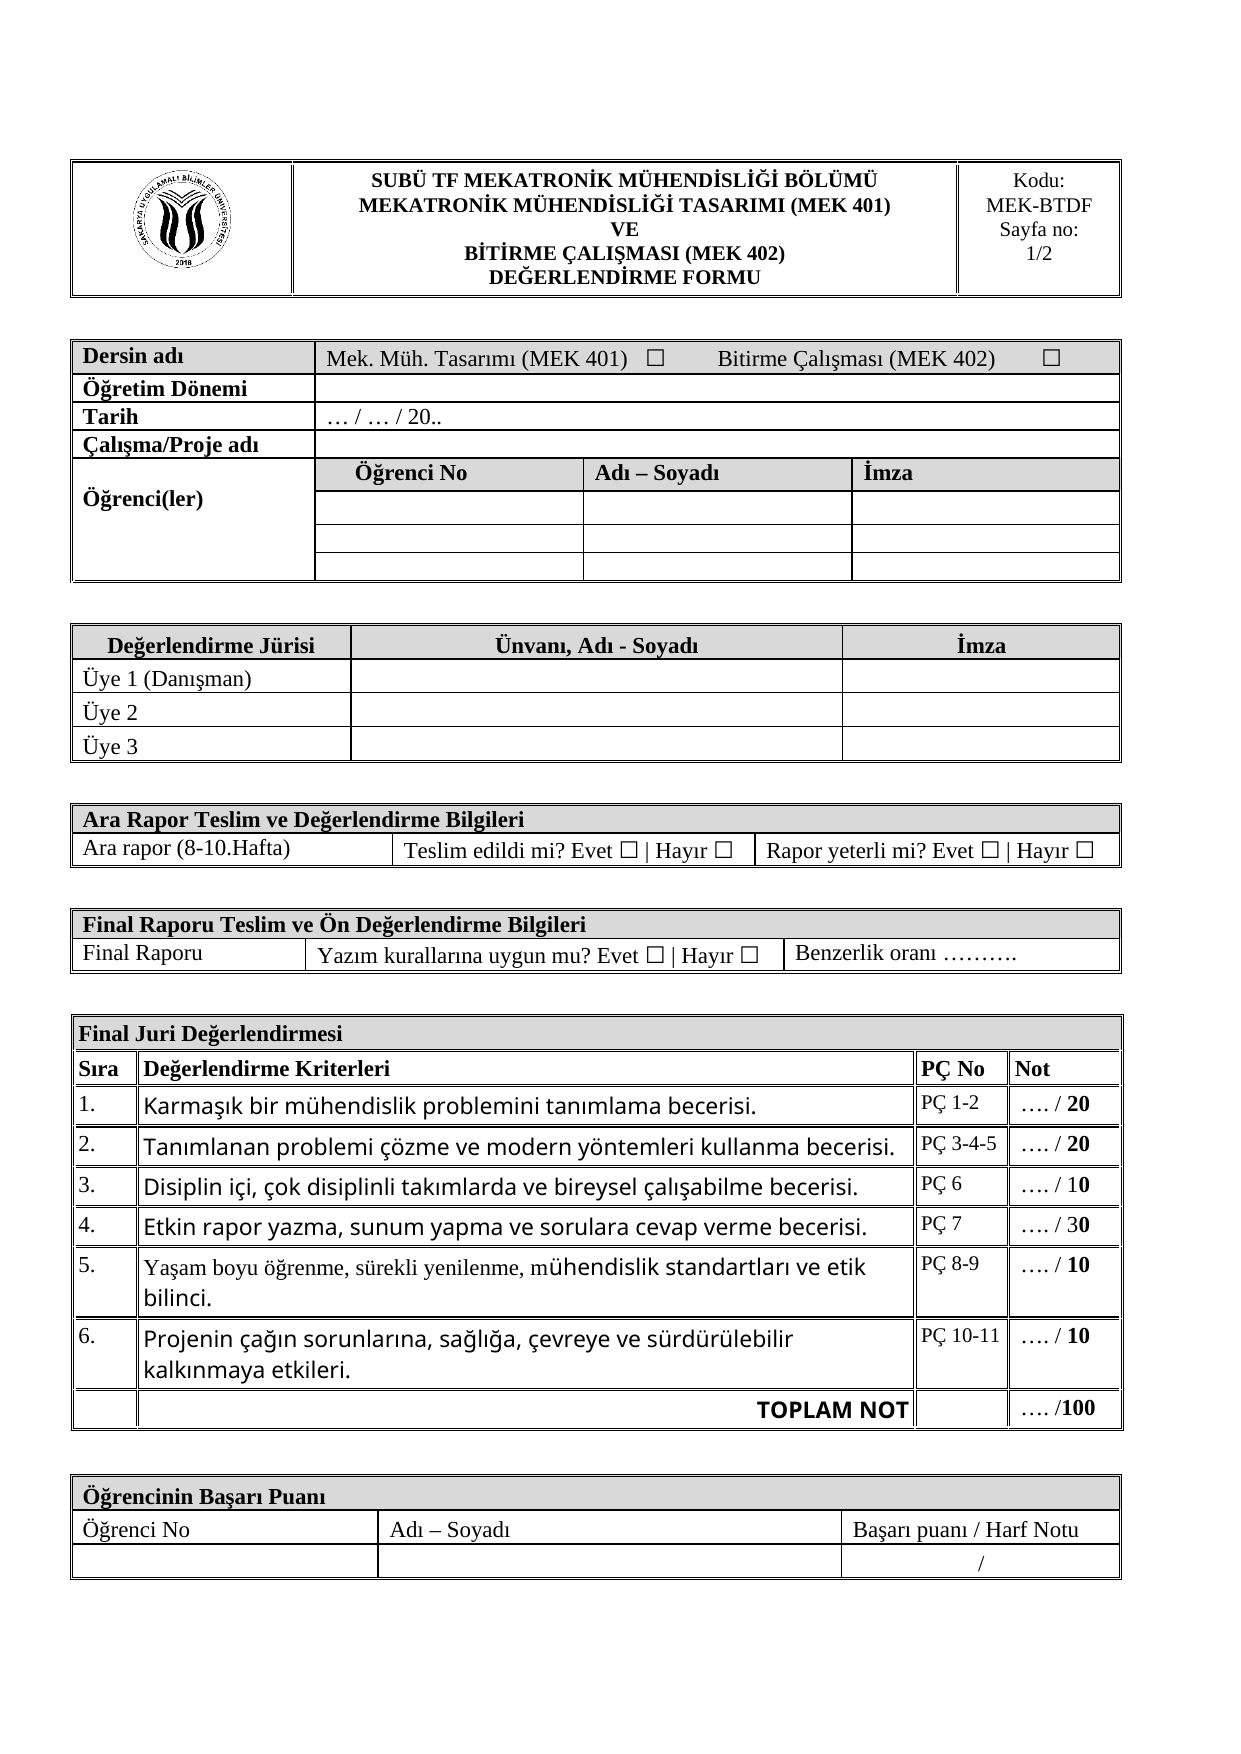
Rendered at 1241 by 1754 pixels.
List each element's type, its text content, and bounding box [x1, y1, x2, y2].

table_cell [379, 1545, 841, 1577]
table_header [73, 163, 292, 295]
table_header Ünvanı, Adı - Soyadı [352, 626, 842, 658]
table_header Öğrencinin Başarı Puanı [73, 1477, 1119, 1509]
table_cell Öğrenci No [73, 1511, 377, 1543]
table_cell PÇ 10-11 [917, 1320, 1007, 1388]
table_cell …. / 30 [1010, 1205, 1121, 1245]
table_cell Tanımlanan problemi çözme ve modern yöntemleri kullanma becerisi. [139, 1128, 913, 1164]
table_header Dersin adı [73, 342, 314, 373]
table_cell [73, 1545, 377, 1577]
table_cell Adı – Soyadı [379, 1511, 841, 1543]
table_cell [316, 553, 583, 579]
table_cell 1. [72, 1084, 137, 1124]
table_cell [316, 492, 583, 524]
table_header Final Raporu Teslim ve Ön Değerlendirme Bilgileri [73, 911, 1119, 938]
table_header Ara Rapor Teslim ve Değerlendirme Bilgileri [73, 806, 1119, 832]
table_cell Öğrenci No [316, 459, 583, 490]
table_cell [352, 693, 842, 726]
table_cell 5. [72, 1245, 137, 1316]
table_cell [915, 1388, 1009, 1428]
table_cell / [842, 1545, 1119, 1577]
table_cell Üye 3 [73, 727, 350, 759]
table_cell Ara rapor (8-10.Hafta) [73, 834, 392, 865]
table_cell İmza [853, 459, 1119, 490]
table_cell 2. [72, 1124, 137, 1164]
table_cell Öğretim Dönemi [73, 375, 314, 401]
table_header SUBÜ TF MEKATRONİK MÜHENDİSLİĞİ BÖLÜMÜ MEKATRONİK MÜHENDİSLİĞİ TASARIMI (MEK 401) VE BİTİRME ÇALIŞMASI (MEK 402) DEĞERLENDİRME FORMU [292, 162, 957, 295]
table_cell [72, 1388, 137, 1428]
table_cell …. /100 [1009, 1388, 1122, 1428]
table_cell [316, 375, 1119, 401]
table_cell PÇ 6 [917, 1168, 1007, 1205]
table_cell Not [1009, 1049, 1122, 1084]
table_cell [853, 525, 1119, 552]
table_header İmza [843, 626, 1119, 658]
table_cell [584, 553, 851, 579]
table_cell [352, 727, 842, 759]
table_cell [584, 525, 851, 552]
table_cell [853, 492, 1119, 524]
table_cell Teslim edildi mi? Evet | Hayır [393, 834, 754, 865]
table_cell Öğrenci(ler) [73, 459, 314, 579]
table_cell [853, 553, 1119, 579]
table_header Mek. Müh. Tasarımı (MEK 401) Bitirme Çalışması (MEK 402) [316, 342, 1119, 373]
table_cell Rapor yeterli mi? Evet | Hayır [756, 834, 1119, 865]
table_cell [843, 693, 1119, 726]
table_cell Değerlendirme Kriterleri [139, 1052, 913, 1084]
table_cell PÇ 1-2 [917, 1087, 1007, 1124]
table_cell Tarih [73, 403, 314, 429]
table_cell PÇ 7 [917, 1208, 1007, 1245]
table_cell 6. [74, 1316, 136, 1388]
table_cell [843, 727, 1119, 759]
table_cell Yaşam boyu öğrenme, sürekli yenilenme, mühendislik standartları ve etik bilinci. [139, 1248, 913, 1316]
table_cell Final Raporu [73, 939, 305, 970]
table_cell … / … / 20.. [316, 403, 1119, 429]
table_cell Üye 1 (Danışman) [73, 660, 350, 692]
table_cell 3. [74, 1165, 136, 1205]
table_cell …. / 10 [1009, 1245, 1122, 1316]
table_header Final Juri Değerlendirmesi [74, 1017, 1121, 1049]
table_cell PÇ No [917, 1052, 1007, 1084]
table_cell [316, 431, 1119, 457]
table_cell 4. [74, 1205, 136, 1245]
table_cell Projenin çağın sorunlarına, sağlığa, çevreye ve sürdürülebilir kalkınmaya etkileri. [139, 1320, 913, 1388]
table_cell PÇ 3-4-5 [917, 1128, 1007, 1164]
table_cell Üye 2 [73, 693, 350, 726]
table_cell Başarı puanı / Harf Notu [842, 1511, 1119, 1543]
table_cell Yazım kurallarına uygun mu? Evet | Hayır [306, 939, 783, 970]
table_cell [843, 660, 1119, 692]
table_cell Disiplin içi, çok disiplinli takımlarda ve bireysel çalışabilme becerisi. [139, 1168, 913, 1205]
table_cell [352, 660, 842, 692]
table_cell …. / 20 [1009, 1124, 1122, 1164]
table_header Kodu: MEK-BTDF Sayfa no: 1/2 [958, 163, 1119, 295]
table_cell Sıra [72, 1049, 137, 1084]
table_cell …. / 20 [1009, 1084, 1122, 1124]
table_cell Adı – Soyadı [584, 459, 851, 490]
table_cell …. / 10 [1010, 1316, 1121, 1388]
table_cell [316, 525, 583, 552]
table_cell [584, 492, 851, 524]
table_cell Benzerlik oranı ………. [785, 939, 1119, 970]
table_cell PÇ 8-9 [917, 1248, 1007, 1316]
table_cell Karmaşık bir mühendislik problemini tanımlama becerisi. [139, 1087, 913, 1124]
table_cell Etkin rapor yazma, sunum yapma ve sorulara cevap verme becerisi. [139, 1208, 913, 1245]
table_header Değerlendirme Jürisi [73, 626, 350, 658]
table_cell TOPLAM NOT [137, 1388, 915, 1428]
table_cell Çalışma/Proje adı [73, 431, 314, 457]
table_cell …. / 10 [1010, 1165, 1121, 1205]
